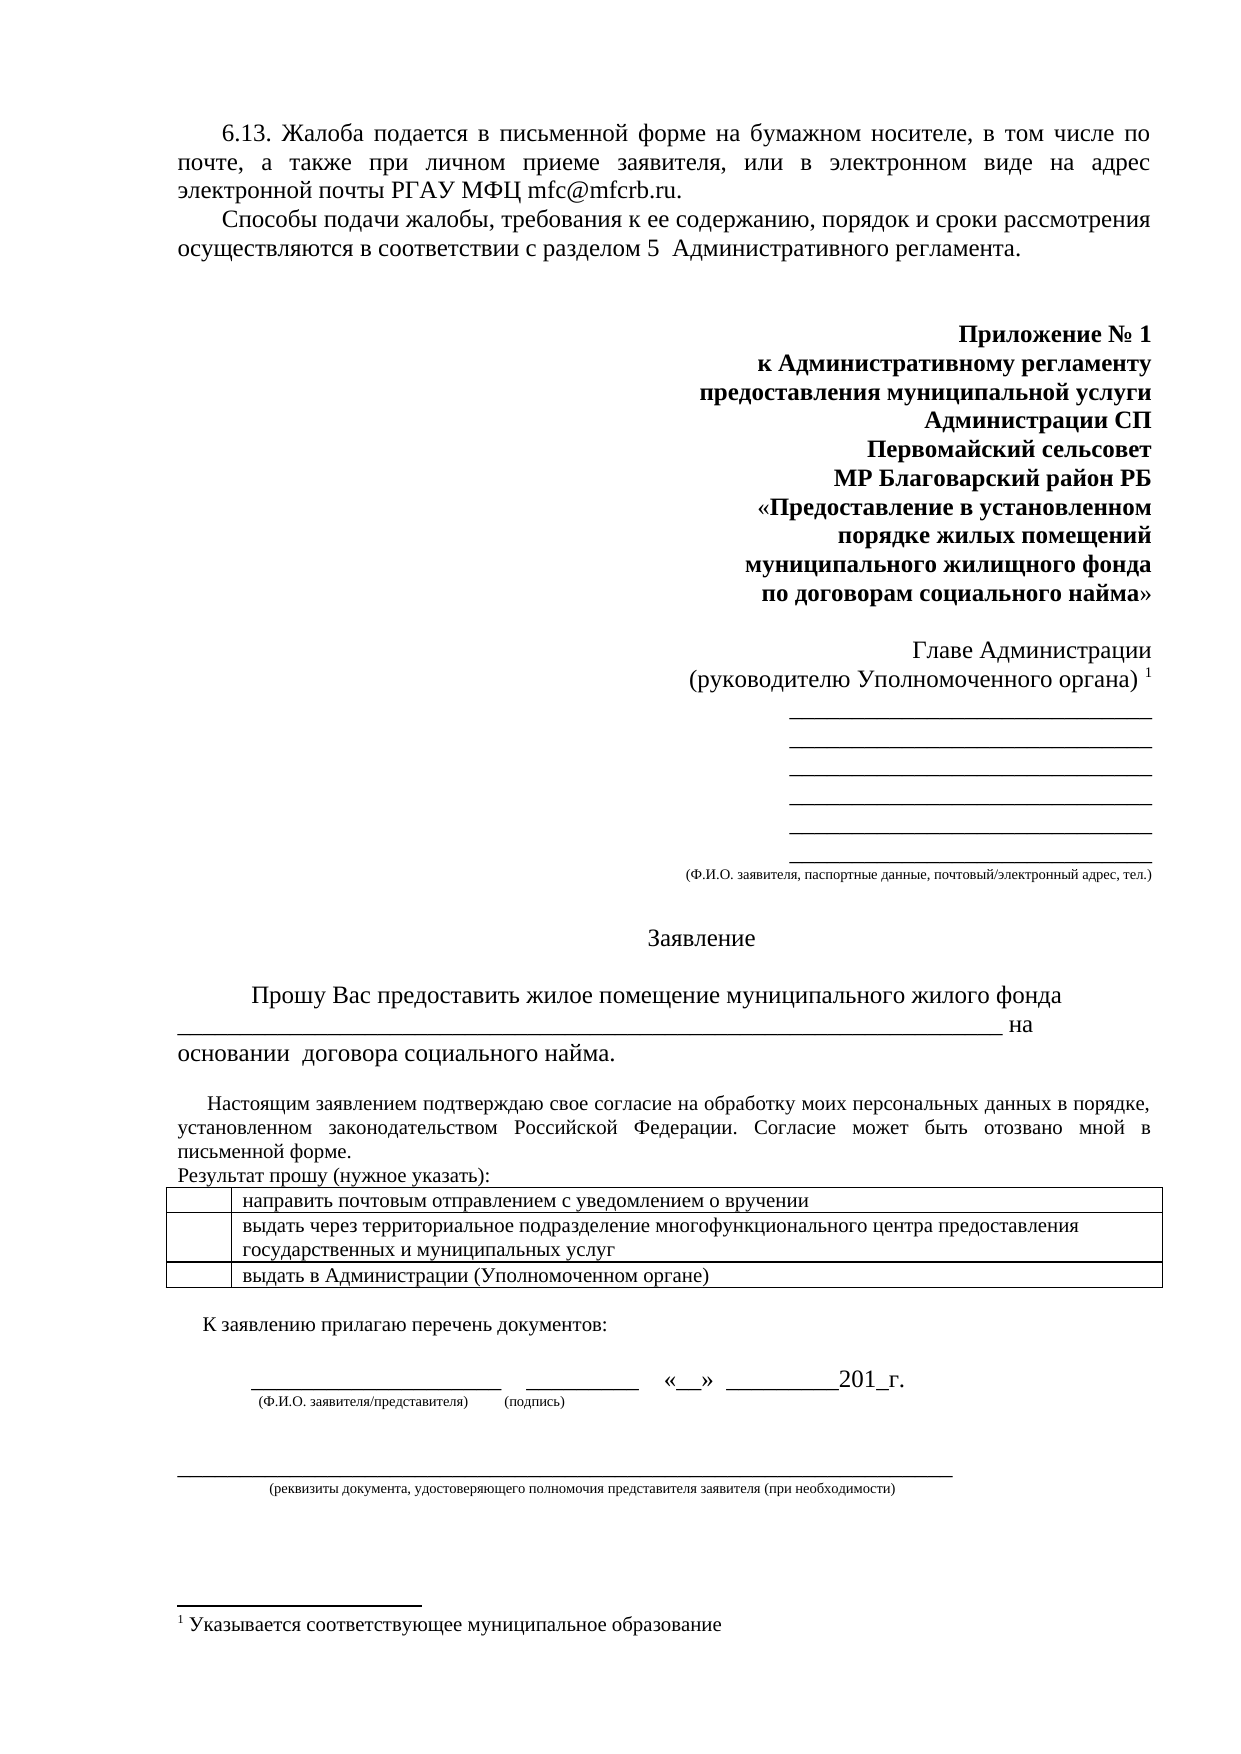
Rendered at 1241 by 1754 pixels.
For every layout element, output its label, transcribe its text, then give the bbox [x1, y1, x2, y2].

text «Предоставление в установленном [177, 492, 1152, 521]
table_cell [167, 1263, 231, 1287]
text Результат прошу (нужное указать): [177, 1163, 1152, 1187]
text Главе Администрации [177, 636, 1152, 664]
text _____________________________ [177, 837, 1152, 866]
text (Ф.И.О. заявителя/представителя) (подпись) [177, 1393, 1152, 1422]
text Администрации СП [177, 406, 1152, 434]
text Первомайский сельсовет [177, 434, 1152, 463]
text МР Благоварский район РБ [177, 463, 1152, 492]
table_cell выдать в Администрации (Уполномоченном органе) [232, 1263, 1162, 1287]
text (руководителю Уполномоченного органа) [177, 664, 1152, 693]
text Настоящим заявлением подтверждаю свое согласие на обработку моих персональных данных в порядке, установленном законодательством Российской Федерации. Согласие может быть отозвано мной в письменной форме. [177, 1091, 1152, 1163]
text Приложение № 1 [177, 319, 1152, 348]
text (реквизиты документа, удостоверяющего полномочия представителя заявителя (при необходимости) [177, 1479, 1152, 1508]
text по договорам социального найма» [177, 578, 1152, 607]
text _____________________________ [177, 751, 1152, 779]
table_cell выдать через территориальное подразделение многофункционального центра предоставления государственных и муниципальных услуг [232, 1213, 1162, 1261]
text предоставления муниципальной услуги [177, 377, 1152, 406]
text Способы подачи жалобы, требования к ее содержанию, порядок и сроки рассмотрения осуществляются в соответствии с разделом 5 Административного регламента. [177, 204, 1152, 262]
text _____________________________ [177, 722, 1152, 751]
text (Ф.И.О. заявителя, паспортные данные, почтовый/электронный адрес, тел.) [177, 866, 1152, 894]
text _____________________________ [177, 808, 1152, 837]
text _____________________________ [177, 779, 1152, 808]
text к Административному регламенту [177, 348, 1152, 377]
text ____________________ _________ «__» _________201_г. [177, 1364, 1152, 1393]
text К заявлению прилагаю перечень документов: [177, 1312, 1152, 1336]
text муниципального жилищного фонда [177, 549, 1152, 578]
text порядке жилых помещений [177, 521, 1152, 549]
table_header [167, 1188, 231, 1212]
text Прошу Вас предоставить жилое помещение муниципального жилого фонда __________________________________________________________________ на основании договора социального найма. [177, 981, 1152, 1067]
text 6.13. Жалоба подается в письменной форме на бумажном носителе, в том числе по почте, а также при личном приеме заявителя, или в электронном виде на адрес электронной почты РГАУ МФЦ mfc@mfcrb.ru. [177, 118, 1152, 204]
text Заявление [177, 923, 1152, 952]
text ______________________________________________________________ [177, 1451, 1152, 1479]
table_header направить почтовым отправлением с уведомлением о вручении [232, 1188, 1162, 1212]
text _____________________________ [177, 693, 1152, 722]
table_cell [167, 1213, 231, 1261]
